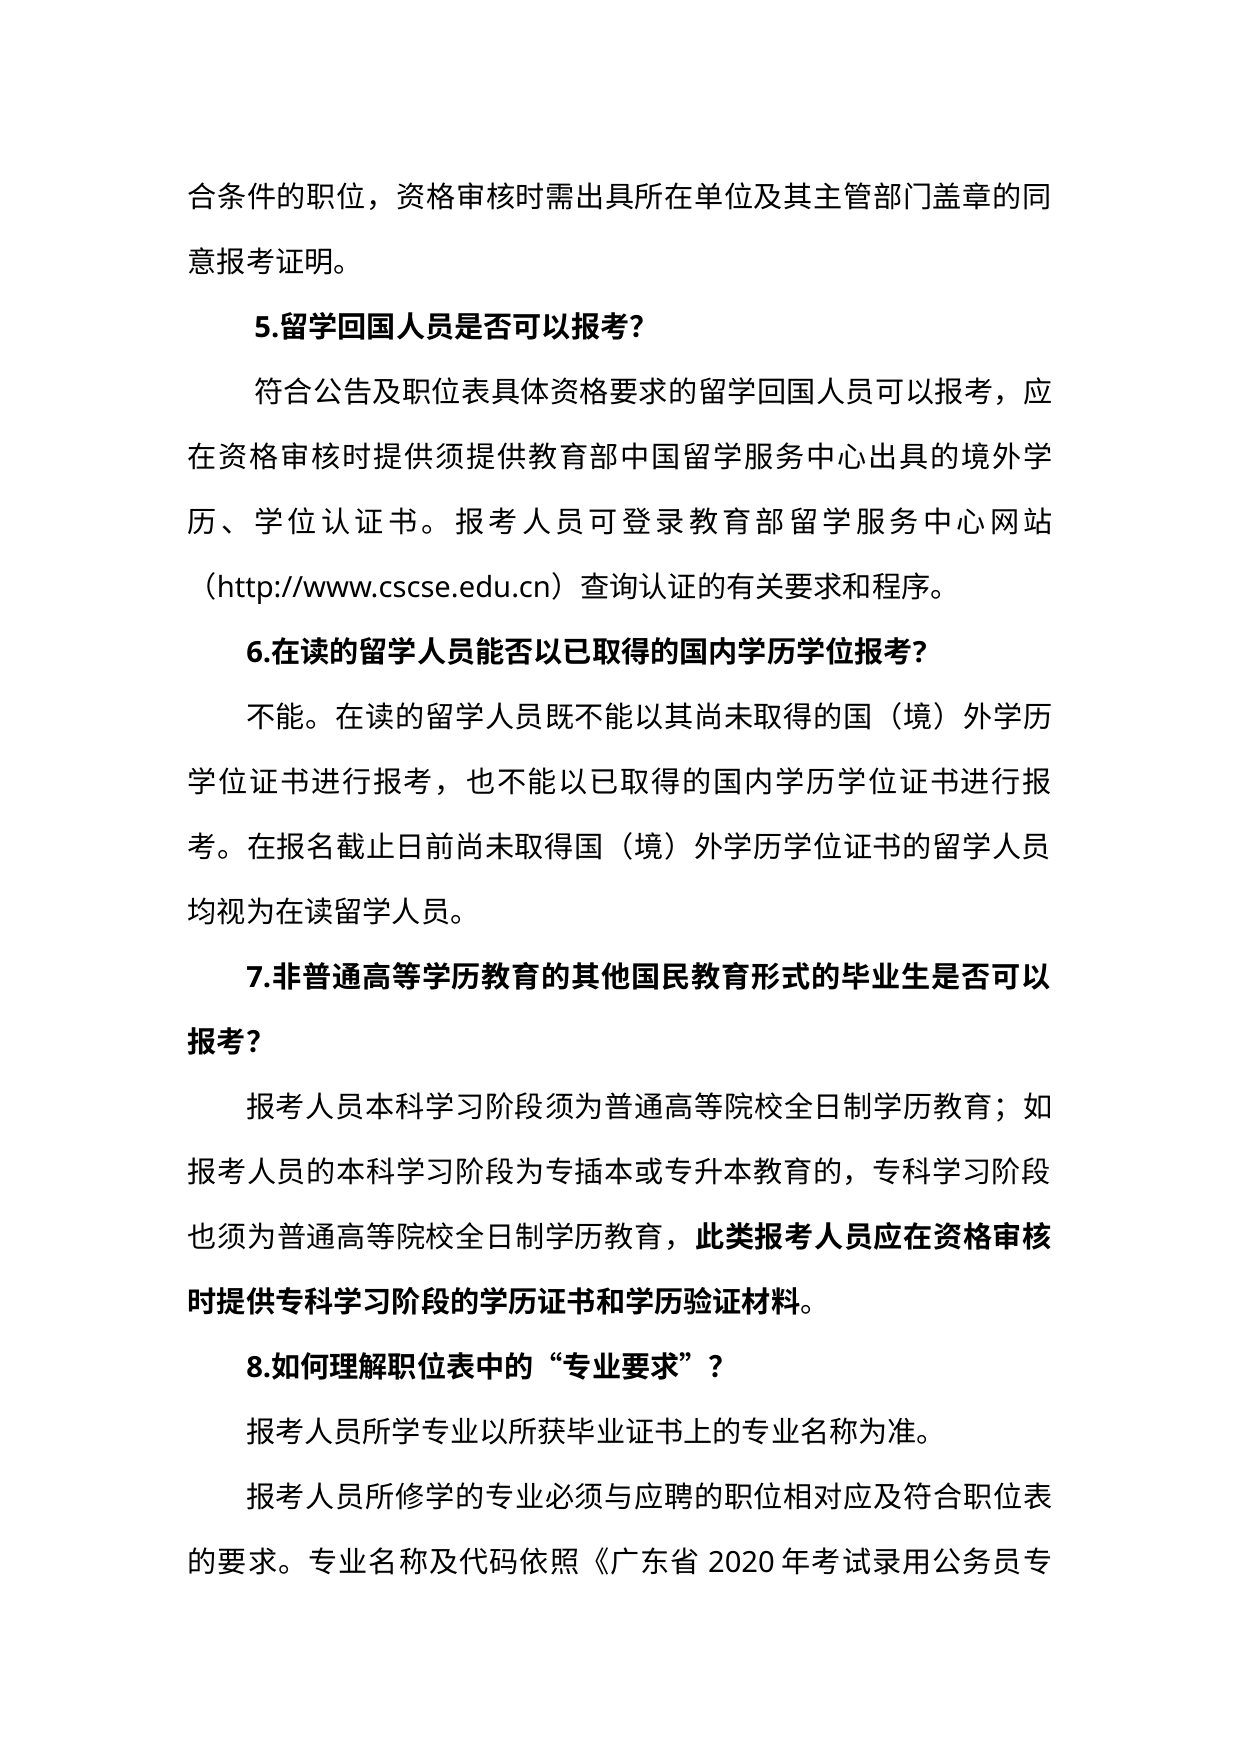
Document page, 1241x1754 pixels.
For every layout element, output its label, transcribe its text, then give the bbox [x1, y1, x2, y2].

text 符合公告及职位表具体资格要求的留学回国人员可以报考，应在资格审核时提供须提供教育部中国留学服务中心出具的境外学历、学位认证书。报考人员可登录教育部留学服务中心网站（http://www.cscse.edu.cn）查询认证的有关要求和程序。 [187, 357, 1053, 617]
text 5.留学回国人员是否可以报考？ [187, 292, 1053, 357]
text 不能。在读的留学人员既不能以其尚未取得的国（境）外学历学位证书进行报考，也不能以已取得的国内学历学位证书进行报考。在报名截止日前尚未取得国（境）外学历学位证书的留学人员均视为在读留学人员。 [187, 682, 1053, 942]
text 报考人员本科学习阶段须为普通高等院校全日制学历教育；如报考人员的本科学习阶段为专插本或专升本教育的，专科学习阶段也须为普通高等院校全日制学历教育，此类报考人员应在资格审核时提供专科学习阶段的学历证书和学历验证材料。 [187, 1072, 1053, 1332]
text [187, 162, 1053, 292]
text 8.如何理解职位表中的“专业要求”？ [187, 1332, 1053, 1397]
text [187, 1462, 1053, 1592]
text 6.在读的留学人员能否以已取得的国内学历学位报考? [187, 617, 1053, 682]
text 7.非普通高等学历教育的其他国民教育形式的毕业生是否可以报考？ [187, 942, 1053, 1072]
text 报考人员所学专业以所获毕业证书上的专业名称为准。 [187, 1397, 1053, 1462]
